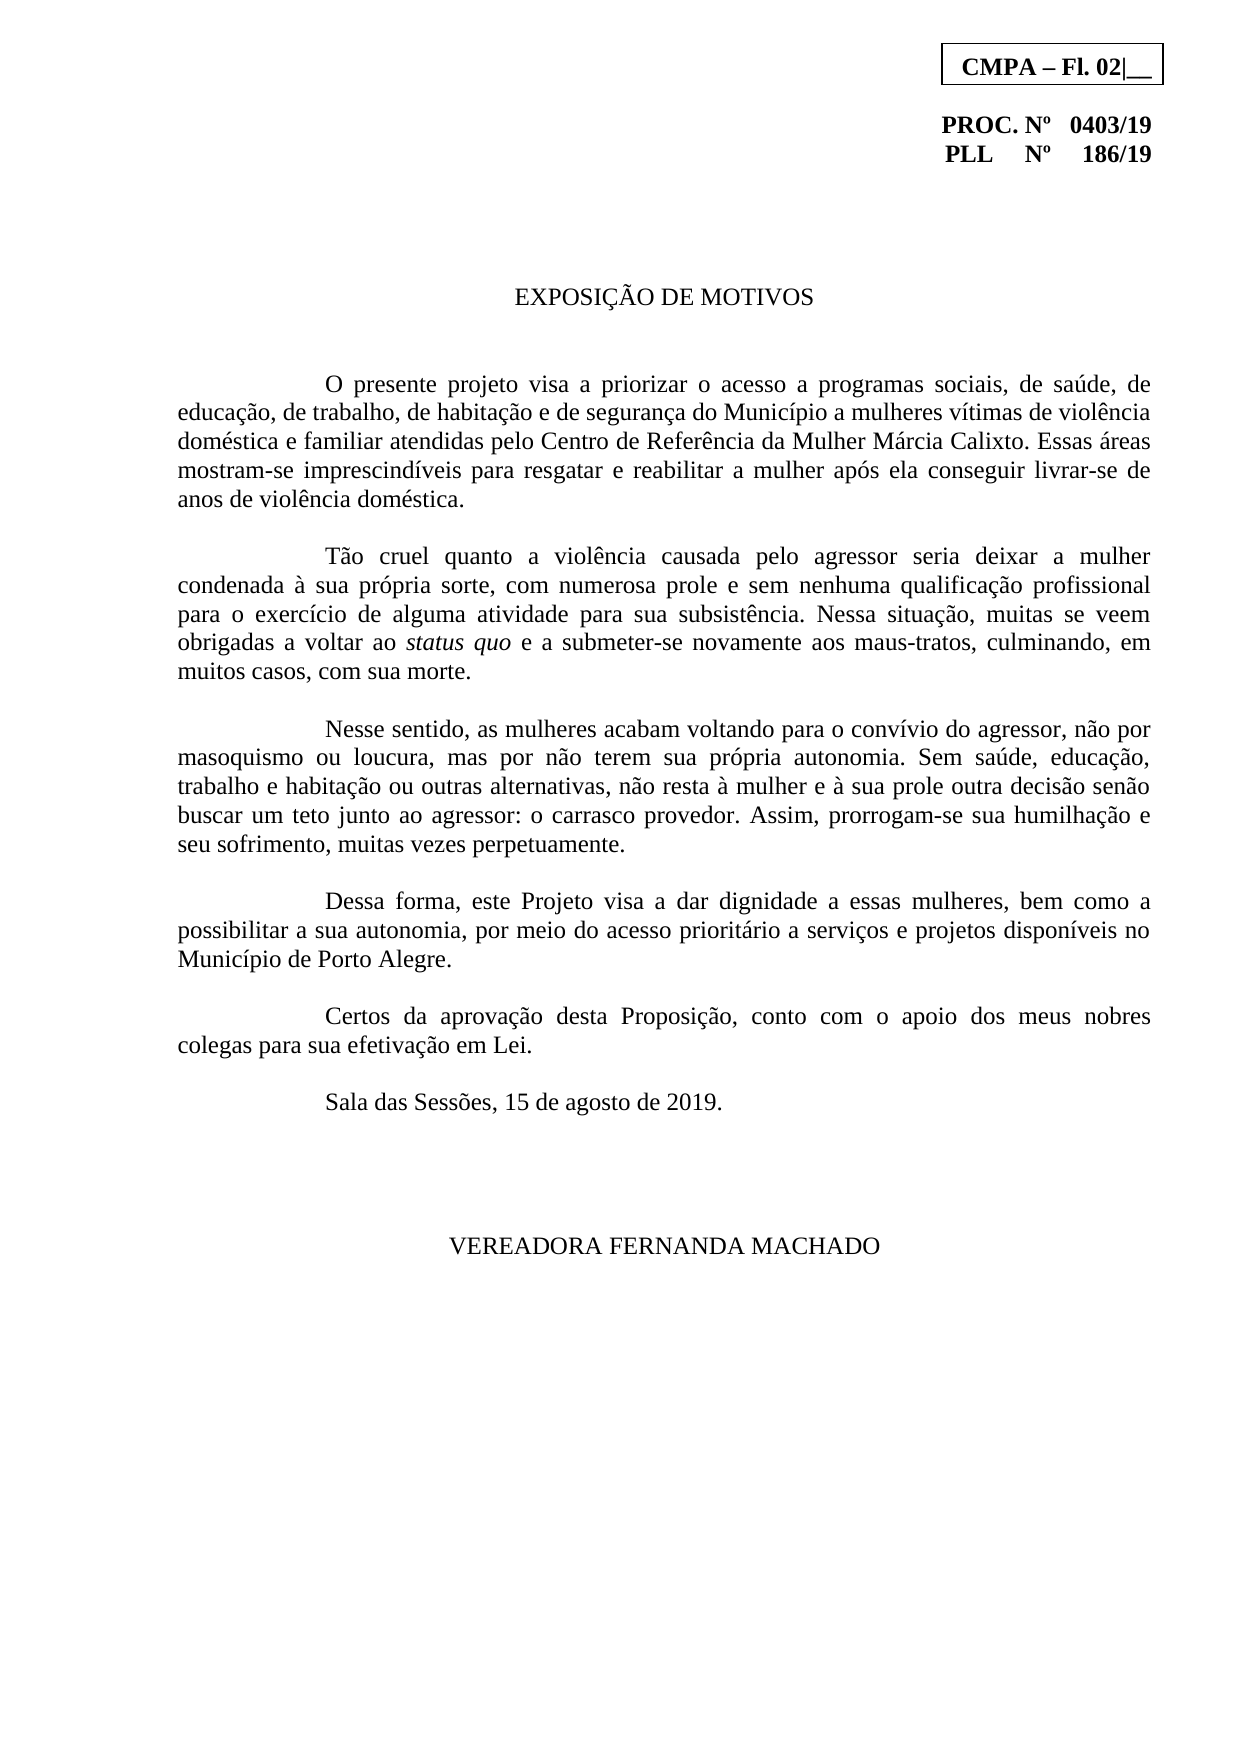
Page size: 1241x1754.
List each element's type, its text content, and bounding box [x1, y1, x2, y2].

text Sala das Sessões, 15 de agosto de 2019. [177, 1087, 1152, 1116]
text Dessa forma, este Projeto visa a dar dignidade a essas mulheres, bem como a possibilitar a sua autonomia, por meio do acesso prioritário a serviços e projetos disponíveis no Município de Porto Alegre. [177, 886, 1152, 972]
text O presente projeto visa a priorizar o acesso a programas sociais, de saúde, de educação, de trabalho, de habitação e de segurança do Município a mulheres vítimas de violência doméstica e familiar atendidas pelo Centro de Referência da Mulher Márcia Calixto. Essas áreas mostram-se imprescindíveis para resgatar e reabilitar a mulher após ela conseguir livrar-se de anos de violência doméstica. [177, 369, 1152, 512]
text Certos da aprovação desta Proposição, conto com o apoio dos meus nobres colegas para sua efetivação em Lei. [177, 1001, 1152, 1059]
text EXPOSIÇÃO DE MOTIVOS [177, 282, 1152, 311]
text VEREADORA FERNANDA MACHADO [177, 1231, 1152, 1260]
text Tão cruel quanto a violência causada pelo agressor seria deixar a mulher condenada à sua própria sorte, com numerosa prole e sem nenhuma qualificação profissional para o exercício de alguma atividade para sua subsistência. Nessa situação, muitas se veem obrigadas a voltar ao status quo e a submeter-se novamente aos maus-tratos, culminando, em muitos casos, com sua morte. [177, 541, 1152, 685]
text Nesse sentido, as mulheres acabam voltando para o convívio do agressor, não por masoquismo ou loucura, mas por não terem sua própria autonomia. Sem saúde, educação, trabalho e habitação ou outras alternativas, não resta à mulher e à sua prole outra decisão senão buscar um teto junto ao agressor: o carrasco provedor. Assim, prorrogam-se sua humilhação e seu sofrimento, muitas vezes perpetuamente. [177, 714, 1152, 857]
